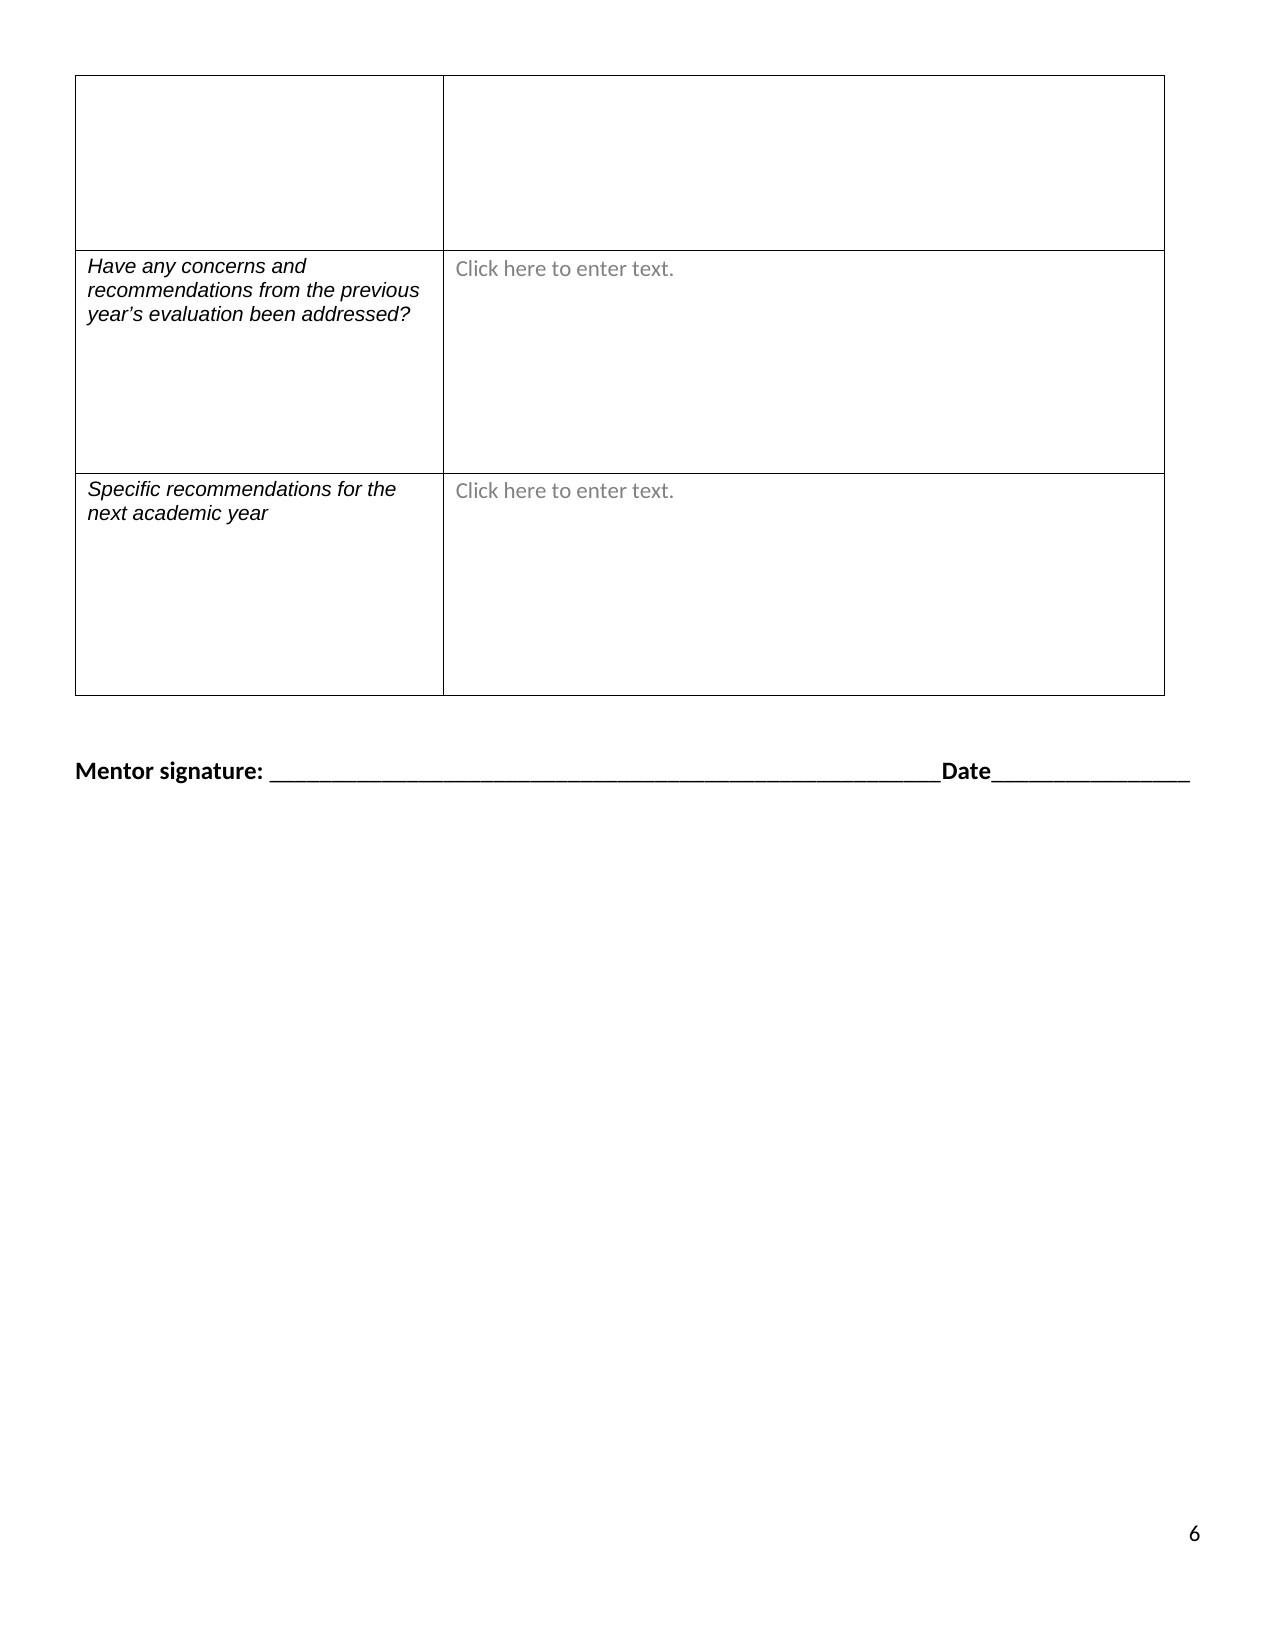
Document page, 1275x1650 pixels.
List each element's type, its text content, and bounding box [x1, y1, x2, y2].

table_cell Have any concerns and recommendations from the previous year’s evaluation been addressed? [76, 251, 443, 472]
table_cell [76, 76, 443, 250]
text Mentor signature: ______________________________________________________Date________________ [75, 755, 1200, 786]
table_cell Specific recommendations for the next academic year [76, 474, 443, 695]
